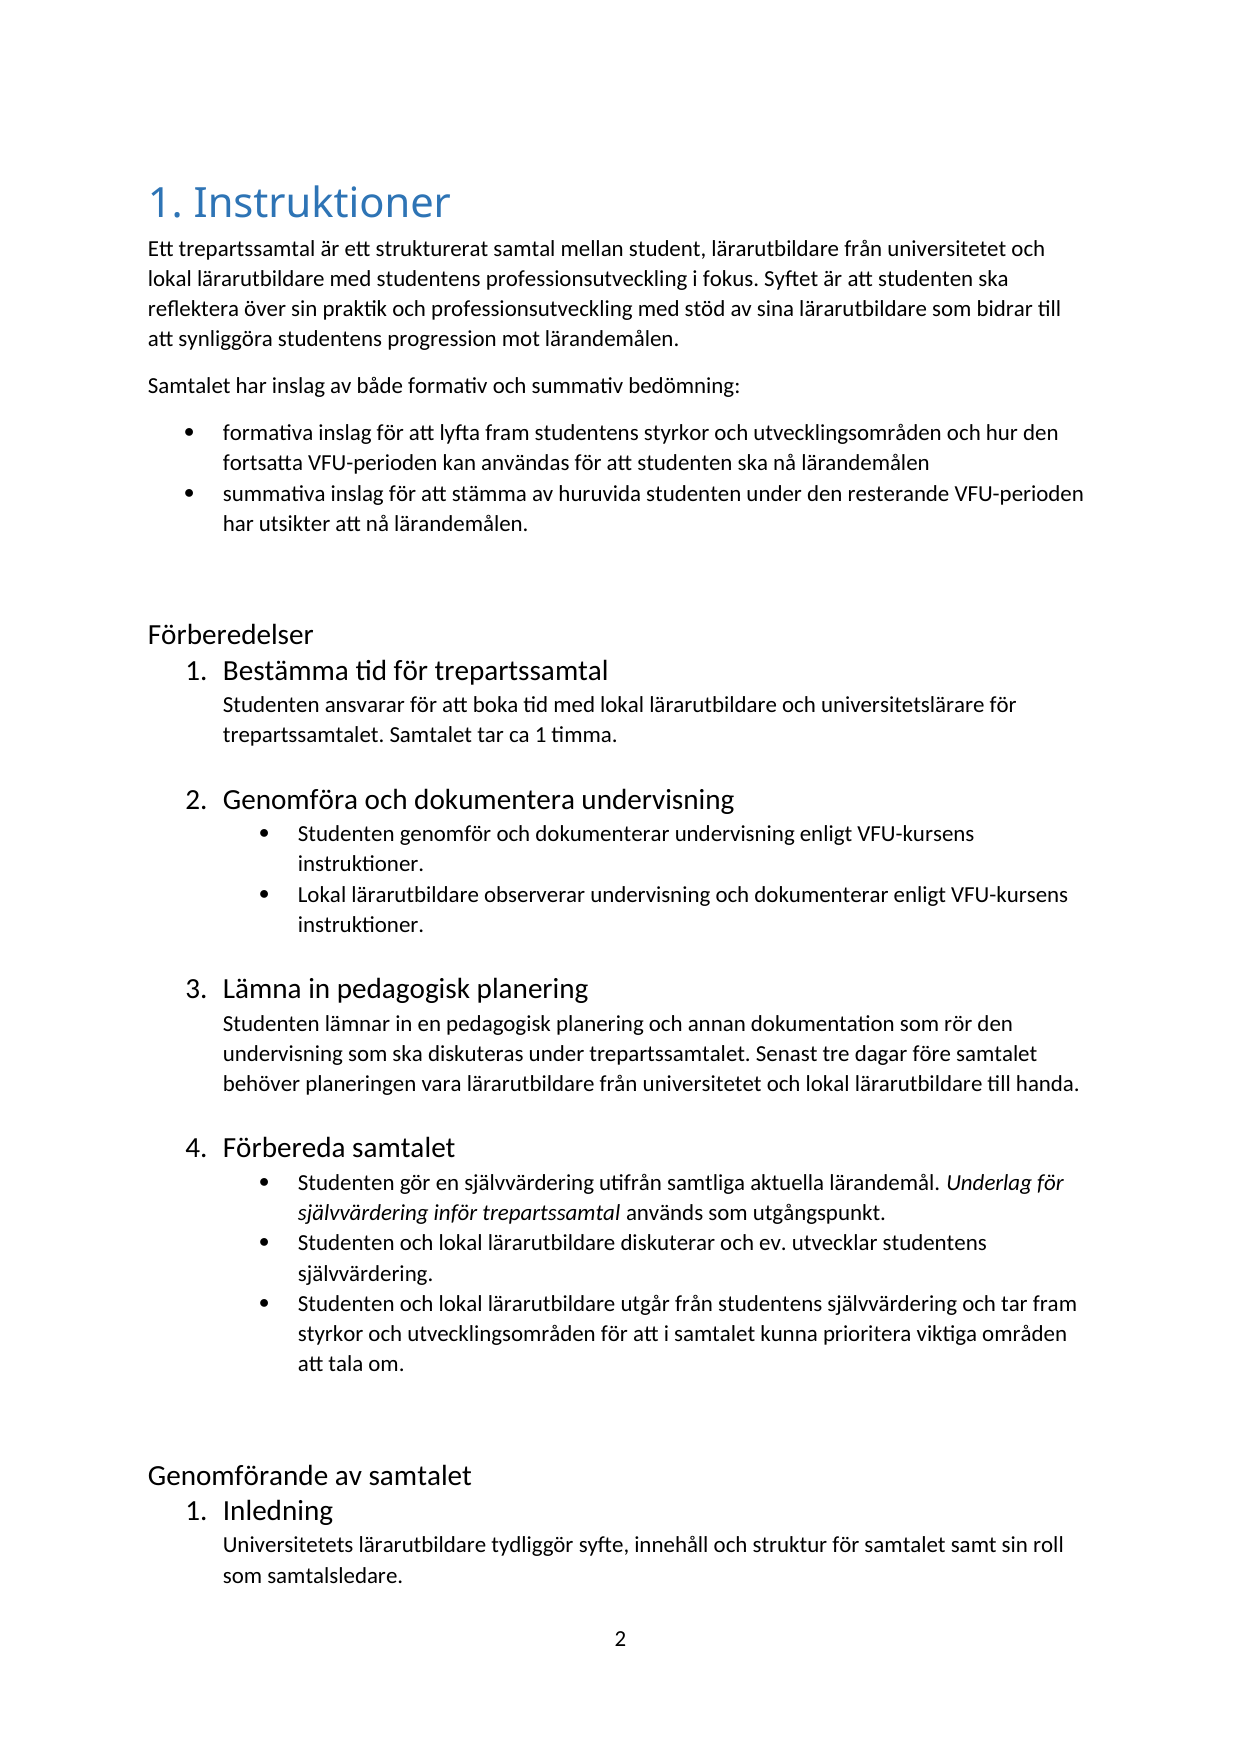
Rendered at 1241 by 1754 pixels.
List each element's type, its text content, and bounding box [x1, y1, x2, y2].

list Lokal lärarutbildare observerar undervisning och dokumenterar enligt VFU-kursens instruktioner. [260, 880, 1093, 938]
text Ett trepartssamtal är ett strukturerat samtal mellan student, lärarutbildare från universitetet och lokal lärarutbildare med studentens professionsutveckling i fokus. Syftet är att studenten ska reflektera över sin praktik och professionsutveckling med stöd av sina lärarutbildare som bidrar till att synliggöra studentens progression mot lärandemålen. [148, 234, 1093, 352]
list Studenten och lokal lärarutbildare diskuterar och ev. utvecklar studentens självvärdering. [260, 1228, 1093, 1287]
list summativa inslag för att stämma av huruvida studenten under den resterande VFU-perioden har utsikter att nå lärandemålen. [185, 479, 1093, 537]
text Universitetets lärarutbildare tydliggör syfte, innehåll och struktur för samtalet samt sin roll som samtalsledare. [223, 1531, 1093, 1589]
list Studenten genomför och dokumenterar undervisning enligt VFU-kursens instruktioner. [260, 819, 1093, 877]
list Förbereda samtalet [185, 1129, 1093, 1165]
list Inledning [185, 1492, 1093, 1528]
list Lämna in pedagogisk planering [185, 970, 1093, 1006]
list Studenten lämnar in en pedagogisk planering och annan dokumentation som rör den undervisning som ska diskuteras under trepartssamtalet. Senast tre dagar före samtalet behöver planeringen vara lärarutbildare från universitetet och lokal lärarutbildare till handa. [223, 1009, 1093, 1097]
list Studenten gör en självvärdering utifrån samtliga aktuella lärandemål. Underlag för självvärdering inför trepartssamtal används som utgångspunkt. [260, 1168, 1093, 1226]
list Bestämma tid för trepartssamtal [185, 652, 1093, 687]
list Genomföra och dokumentera undervisning [185, 781, 1093, 816]
list formativa inslag för att lyfta fram studentens styrkor och utvecklingsområden och hur den fortsatta VFU-perioden kan användas för att studenten ska nå lärandemålen [185, 418, 1093, 476]
list Studenten ansvarar för att boka tid med lokal lärarutbildare och universitetslärare för trepartssamtalet. Samtalet tar ca 1 timma. [223, 690, 1093, 748]
subtitle 1. Instruktioner [148, 173, 1093, 229]
subtitle Genomförande av samtalet [148, 1457, 1093, 1492]
list Studenten och lokal lärarutbildare utgår från studentens självvärdering och tar fram styrkor och utvecklingsområden för att i samtalet kunna prioritera viktiga områden att tala om. [260, 1289, 1093, 1377]
subtitle Förberedelser [148, 616, 1093, 652]
text Samtalet har inslag av både formativ och summativ bedömning: [148, 371, 1093, 399]
